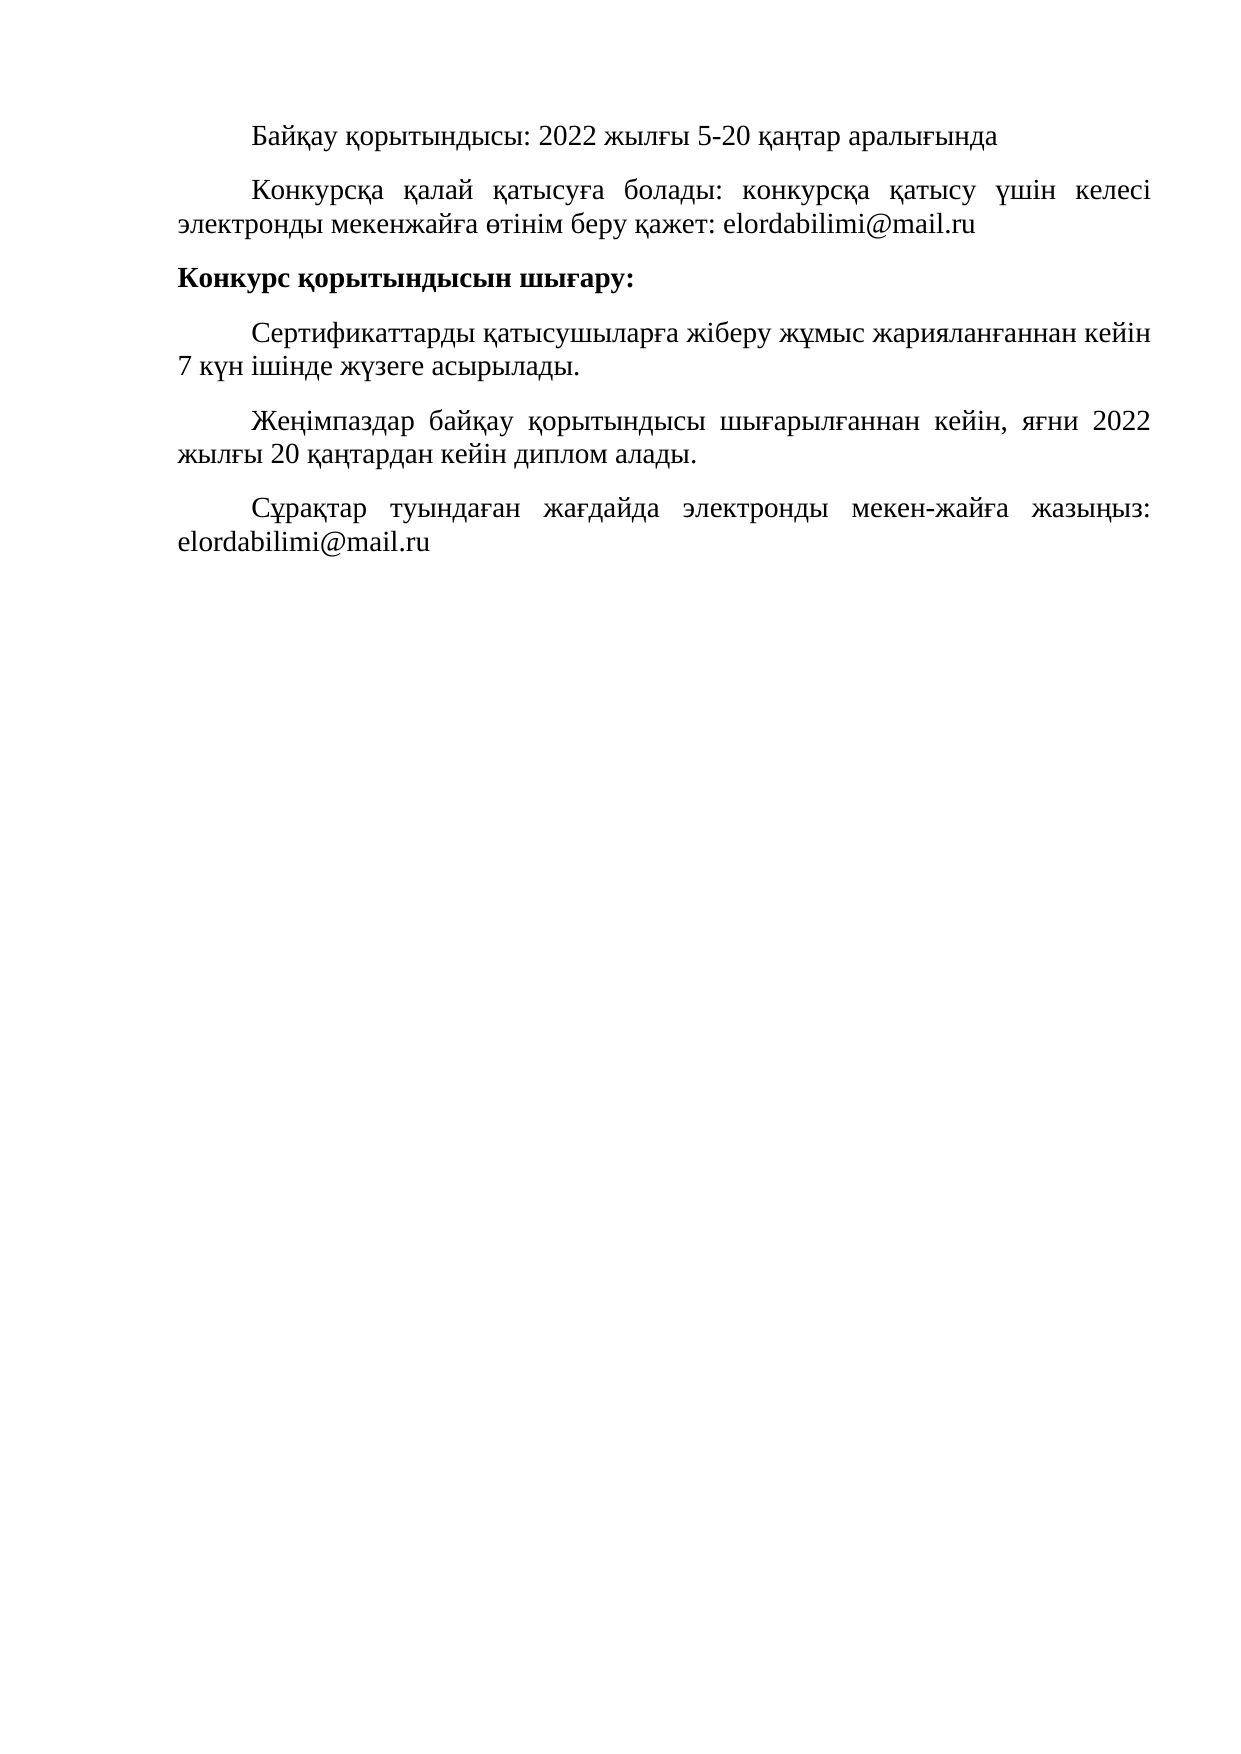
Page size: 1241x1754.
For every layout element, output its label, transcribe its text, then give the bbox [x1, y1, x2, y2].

text Байқау қорытындысы: 2022 жылғы 5-20 қаңтар аралығында [177, 118, 1152, 152]
text Конкурс қорытындысын шығару: [177, 260, 1152, 294]
text Сұрақтар туындаған жағдайда электронды мекен-жайға жазыңыз: elordabilimi@mail.ru [177, 491, 1152, 558]
text Жеңімпаздар байқау қорытындысы шығарылғаннан кейін, яғни 2022 жылғы 20 қаңтардан кейін диплом алады. [177, 403, 1152, 470]
text Конкурсқа қалай қатысуға болады: конкурсқа қатысу үшін келесі электронды мекенжайға өтінім беру қажет: elordabilimi@mail.ru [177, 172, 1152, 239]
text Сертификаттарды қатысушыларға жіберу жұмыс жарияланғаннан кейін 7 күн ішінде жүзеге асырылады. [177, 315, 1152, 382]
